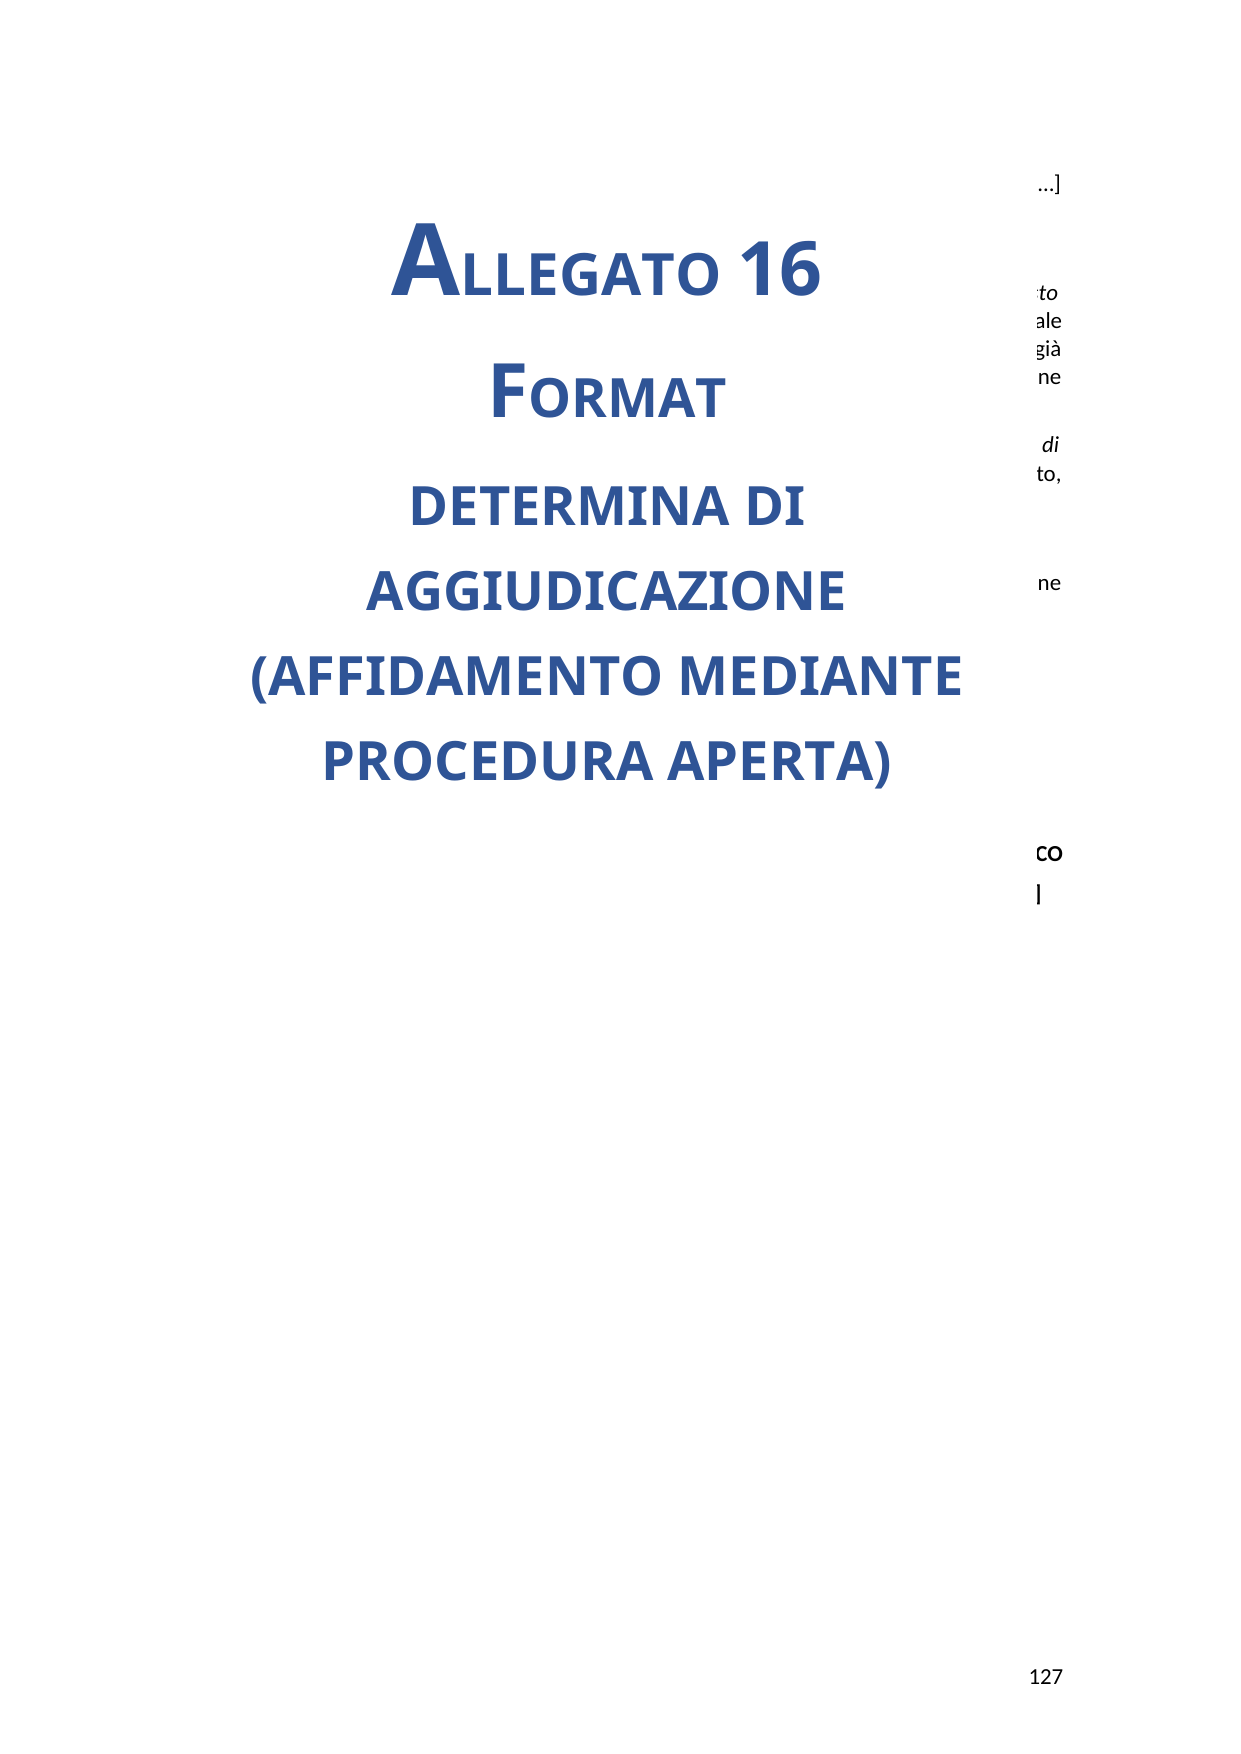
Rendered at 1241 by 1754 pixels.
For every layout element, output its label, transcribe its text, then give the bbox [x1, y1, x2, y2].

text […] [1037, 879, 1063, 907]
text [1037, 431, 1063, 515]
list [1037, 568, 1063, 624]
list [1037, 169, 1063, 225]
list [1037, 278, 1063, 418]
